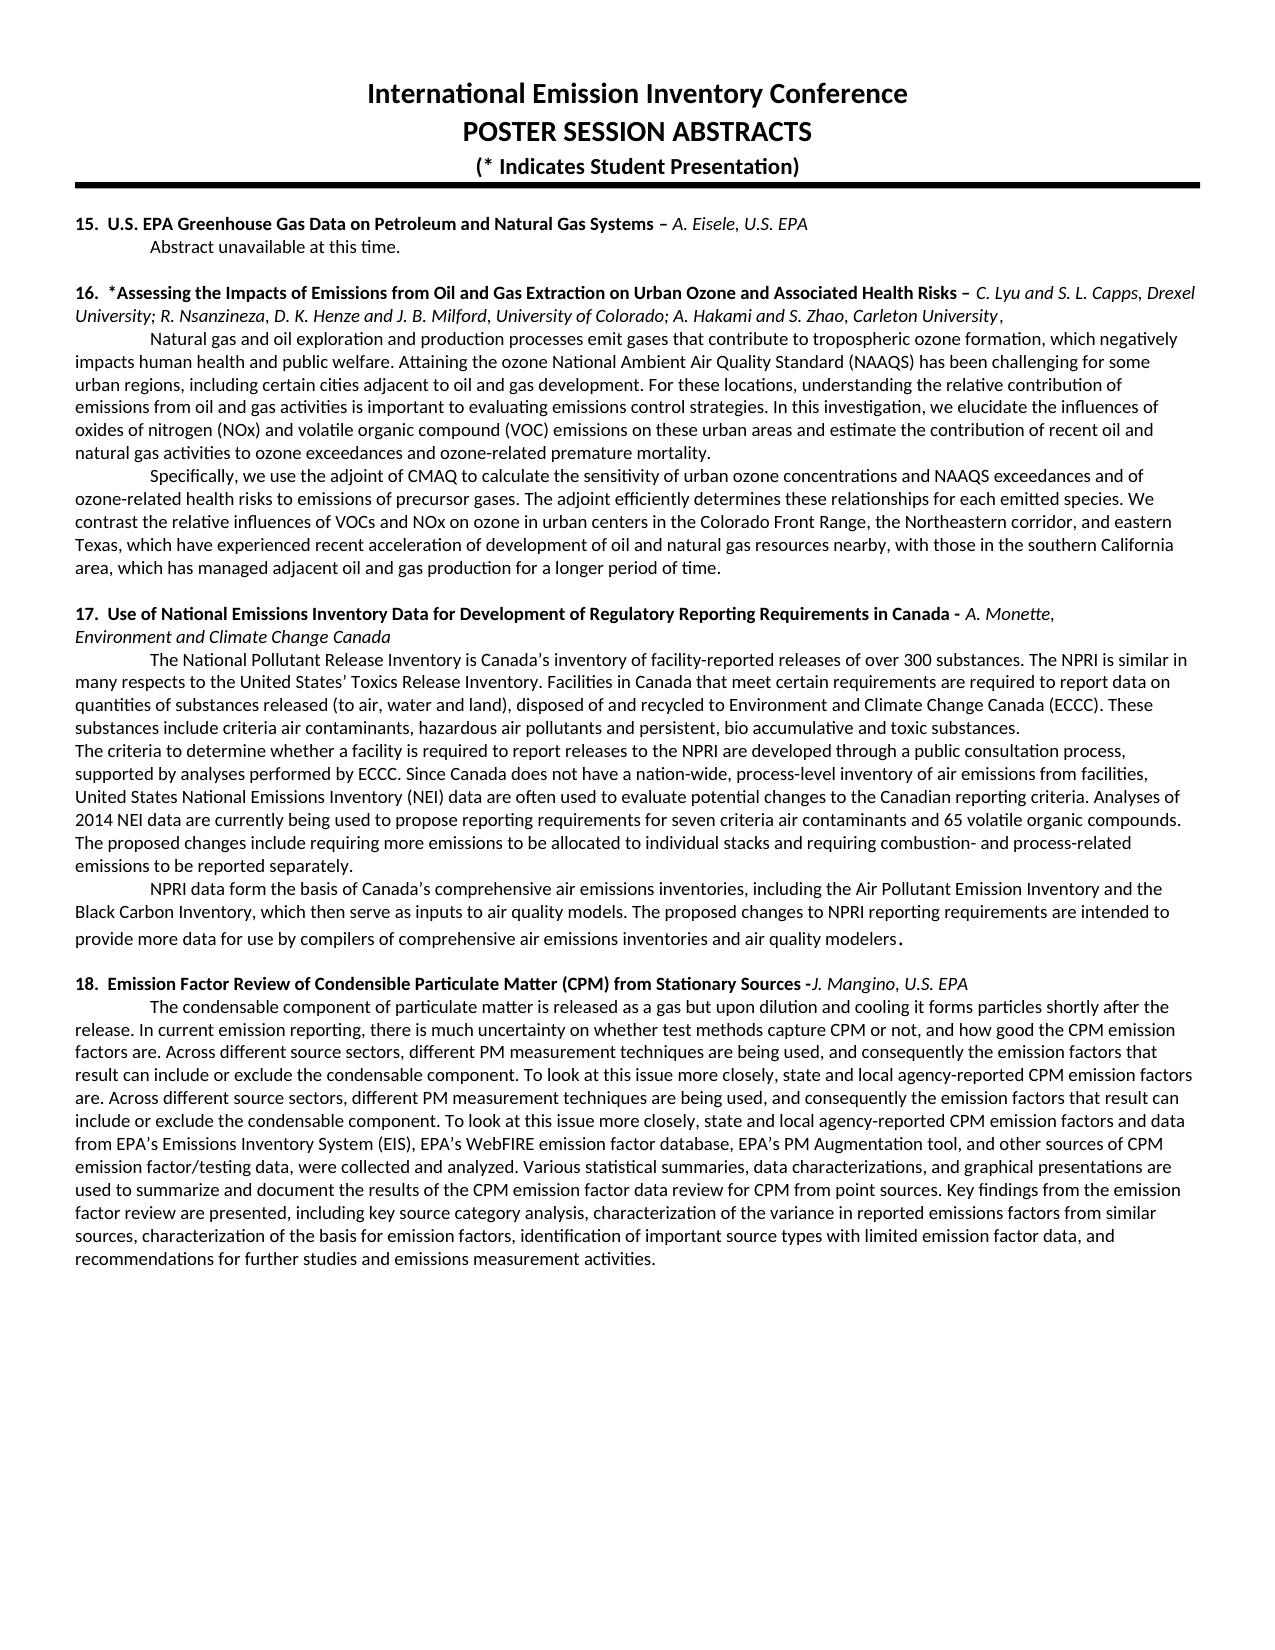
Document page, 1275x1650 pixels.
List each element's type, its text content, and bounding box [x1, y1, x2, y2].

text Specifically, we use the adjoint of CMAQ to calculate the sensitivity of urban ozone concentrations and NAAQS exceedances and of ozone-related health risks to emissions of precursor gases. The adjoint efficiently determines these relationships for each emitted species. We contrast the relative influences of VOCs and NOx on ozone in urban centers in the Colorado Front Range, the Northeastern corridor, and eastern Texas, which have experienced recent acceleration of development of oil and natural gas resources nearby, with those in the southern California area, which has managed adjacent oil and gas production for a longer period of time. [75, 464, 1200, 579]
text (* Indicates Student Presentation) [75, 152, 1200, 180]
text 18. Emission Factor Review of Condensible Particulate Matter (CPM) from Stationary Sources -J. Mangino, U.S. EPA [75, 972, 1200, 995]
text POSTER SESSION ABSTRACTS [75, 113, 1200, 149]
text Abstract unavailable at this time. [75, 235, 1200, 258]
text 15. U.S. EPA Greenhouse Gas Data on Petroleum and Natural Gas Systems – A. Eisele, U.S. EPA [75, 212, 1200, 235]
text International Emission Inventory Conference [75, 75, 1200, 111]
text The National Pollutant Release Inventory is Canada’s inventory of facility-reported releases of over 300 substances. The NPRI is similar in many respects to the United States’ Toxics Release Inventory. Facilities in Canada that meet certain requirements are required to report data on quantities of substances released (to air, water and land), disposed of and recycled to Environment and Climate Change Canada (ECCC). These substances include criteria air contaminants, hazardous air pollutants and persistent, bio accumulative and toxic substances. [75, 648, 1200, 739]
text 16. *Assessing the Impacts of Emissions from Oil and Gas Extraction on Urban Ozone and Associated Health Risks – C. Lyu and S. L. Capps, Drexel University; R. Nsanzineza, D. K. Henze and J. B. Milford, University of Colorado; A. Hakami and S. Zhao, Carleton University, [75, 281, 1200, 327]
text NPRI data form the basis of Canada’s comprehensive air emissions inventories, including the Air Pollutant Emission Inventory and the Black Carbon Inventory, which then serve as inputs to air quality models. The proposed changes to NPRI reporting requirements are intended to provide more data for use by compilers of comprehensive air emissions inventories and air quality modelers. [75, 877, 1200, 950]
text 17. Use of National Emissions Inventory Data for Development of Regulatory Reporting Requirements in Canada - A. Monette, [75, 602, 1200, 625]
text The condensable component of particulate matter is released as a gas but upon dilution and cooling it forms particles shortly after the release. In current emission reporting, there is much uncertainty on whether test methods capture CPM or not, and how good the CPM emission factors are. Across different source sectors, different PM measurement techniques are being used, and consequently the emission factors that result can include or exclude the condensable component. To look at this issue more closely, state and local agency-reported CPM emission factors are. Across different source sectors, different PM measurement techniques are being used, and consequently the emission factors that result can include or exclude the condensable component. To look at this issue more closely, state and local agency-reported CPM emission factors and data from EPA’s Emissions Inventory System (EIS), EPA’s WebFIRE emission factor database, EPA’s PM Augmentation tool, and other sources of CPM emission factor/testing data, were collected and analyzed. Various statistical summaries, data characterizations, and graphical presentations are used to summarize and document the results of the CPM emission factor data review for CPM from point sources. Key findings from the emission factor review are presented, including key source category analysis, characterization of the variance in reported emissions factors from similar sources, characterization of the basis for emission factors, identification of important source types with limited emission factor data, and recommendations for further studies and emissions measurement activities. [75, 995, 1200, 1270]
text Natural gas and oil exploration and production processes emit gases that contribute to tropospheric ozone formation, which negatively impacts human health and public welfare. Attaining the ozone National Ambient Air Quality Standard (NAAQS) has been challenging for some urban regions, including certain cities adjacent to oil and gas development. For these locations, understanding the relative contribution of emissions from oil and gas activities is important to evaluating emissions control strategies. In this investigation, we elucidate the influences of oxides of nitrogen (NOx) and volatile organic compound (VOC) emissions on these urban areas and estimate the contribution of recent oil and natural gas activities to ozone exceedances and ozone-related premature mortality. [75, 327, 1200, 464]
text The criteria to determine whether a facility is required to report releases to the NPRI are developed through a public consultation process, supported by analyses performed by ECCC. Since Canada does not have a nation-wide, process-level inventory of air emissions from facilities, United States National Emissions Inventory (NEI) data are often used to evaluate potential changes to the Canadian reporting criteria. Analyses of 2014 NEI data are currently being used to propose reporting requirements for seven criteria air contaminants and 65 volatile organic compounds. The proposed changes include requiring more emissions to be allocated to individual stacks and requiring combustion- and process-related emissions to be reported separately. [75, 739, 1200, 877]
text Environment and Climate Change Canada [75, 625, 1200, 648]
